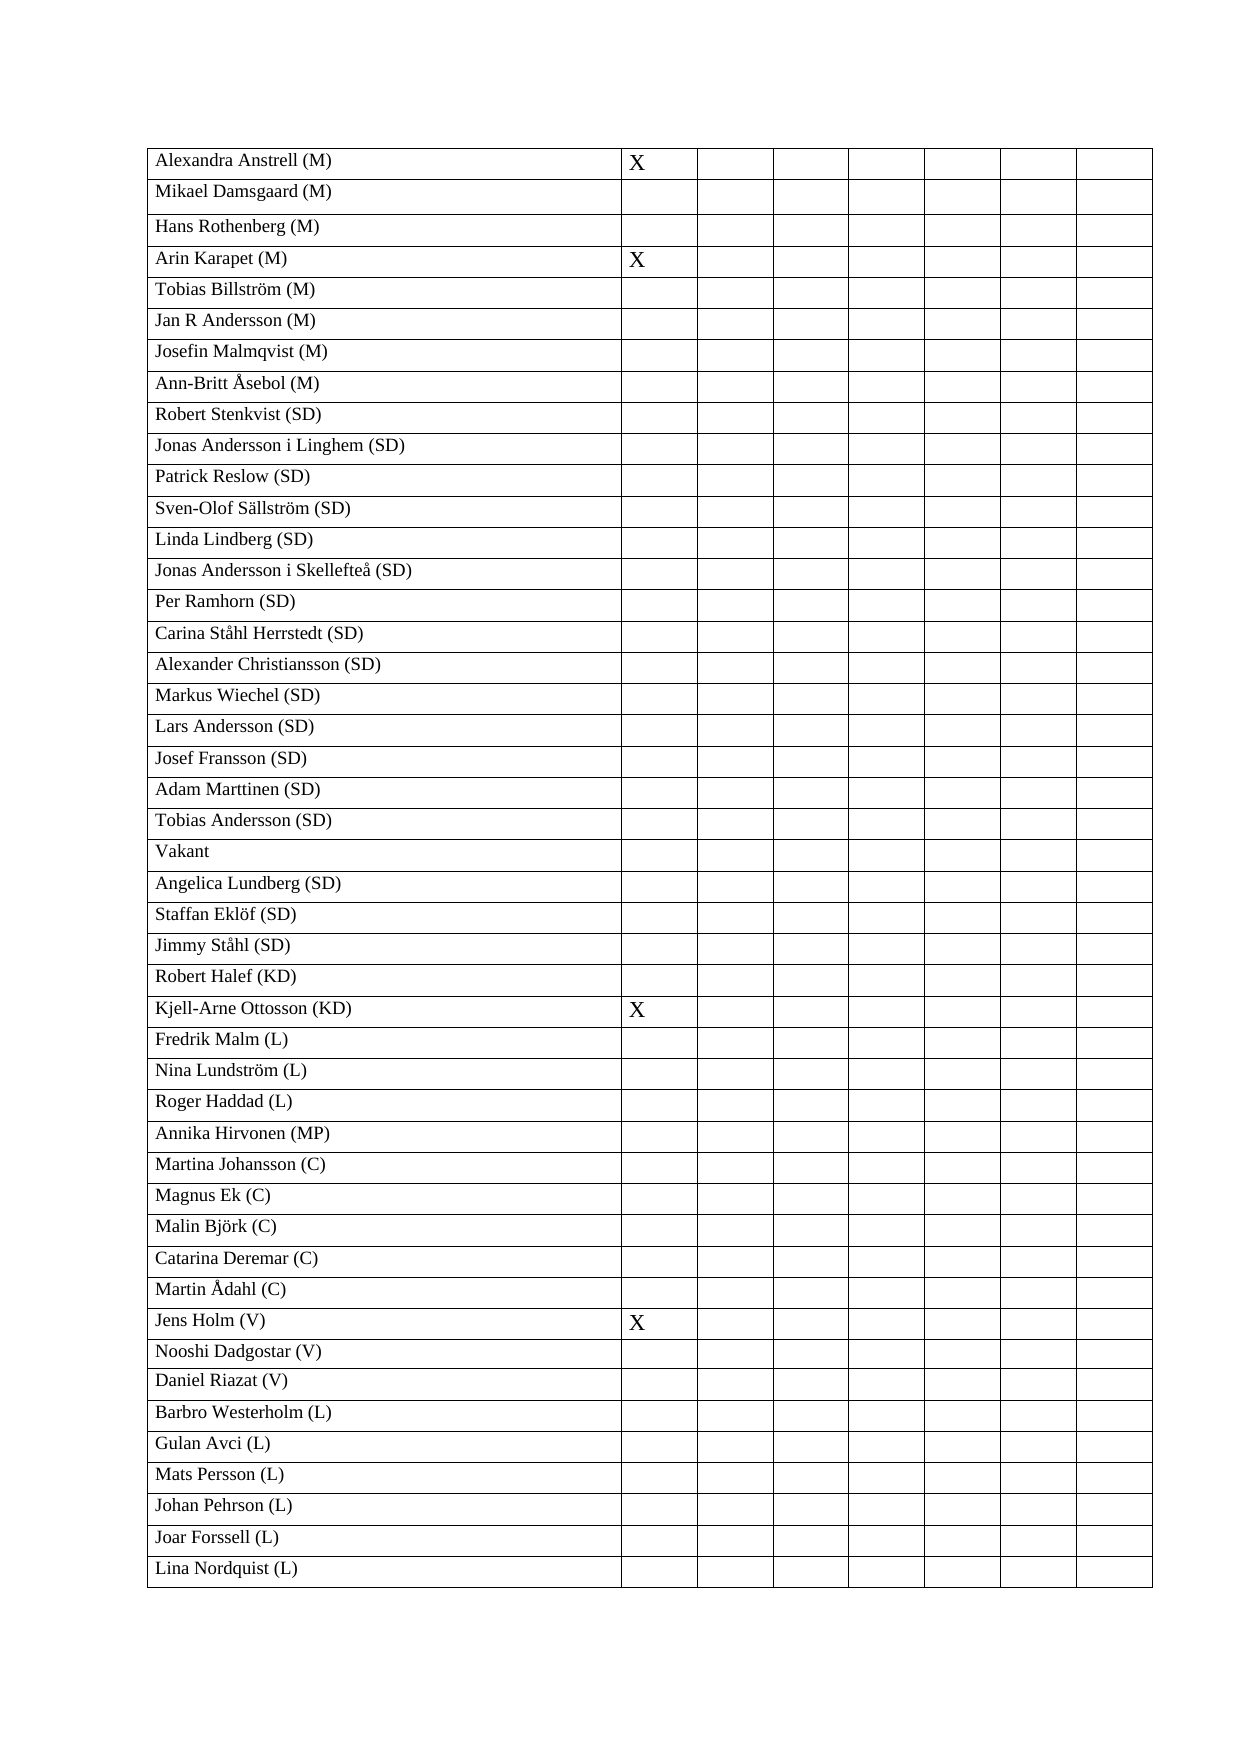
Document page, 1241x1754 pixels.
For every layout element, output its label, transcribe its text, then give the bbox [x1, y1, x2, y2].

table_cell [622, 715, 697, 746]
table_cell [1001, 497, 1076, 527]
table_cell [1001, 372, 1076, 402]
table_cell [849, 340, 924, 371]
table_cell [698, 1122, 773, 1152]
table_cell [698, 497, 773, 527]
table_cell [698, 215, 773, 246]
table_cell Jonas Andersson i Skellefteå (SD) [148, 559, 621, 589]
table_cell [774, 372, 848, 402]
table_cell [1077, 1090, 1152, 1121]
table_cell [622, 653, 697, 683]
table_cell [1077, 809, 1152, 839]
table_cell [622, 934, 697, 964]
table_cell [774, 528, 848, 558]
table_cell Magnus Ek (C) [148, 1184, 621, 1214]
table_cell [698, 1463, 773, 1493]
table_cell [1001, 1059, 1076, 1089]
table_cell [925, 1340, 1000, 1368]
table_cell [774, 715, 848, 746]
table_cell [774, 180, 848, 214]
table_cell [849, 965, 924, 996]
table_cell [925, 1153, 1000, 1183]
table_cell [698, 934, 773, 964]
table_cell [774, 903, 848, 933]
table_cell [698, 809, 773, 839]
table_cell [698, 778, 773, 808]
table_cell Roger Haddad (L) [148, 1090, 621, 1121]
table_cell [622, 1278, 697, 1308]
table_cell [849, 1215, 924, 1246]
table_cell [698, 747, 773, 777]
table_cell [698, 1369, 773, 1399]
table_cell [622, 747, 697, 777]
table_cell [849, 715, 924, 746]
table_cell [622, 872, 697, 902]
table_cell [1001, 1122, 1076, 1152]
table_cell [774, 559, 848, 589]
table_cell [925, 528, 1000, 558]
table_cell [925, 590, 1000, 621]
table_cell [622, 840, 697, 871]
table_cell [1077, 653, 1152, 683]
table_cell [1077, 1401, 1152, 1431]
table_cell [849, 278, 924, 308]
table_cell [622, 559, 697, 589]
table_cell [622, 215, 697, 246]
table_cell [1001, 1247, 1076, 1277]
table_cell Fredrik Malm (L) [148, 1028, 621, 1058]
table_cell [622, 1153, 697, 1183]
table_cell [1001, 1028, 1076, 1058]
table_cell [925, 747, 1000, 777]
table_cell [1001, 1557, 1076, 1587]
table_cell [698, 1401, 773, 1431]
table_cell [698, 622, 773, 652]
table_cell [774, 1153, 848, 1183]
table_cell [849, 1463, 924, 1493]
table_cell [1077, 1184, 1152, 1214]
table_cell [849, 1122, 924, 1152]
table_cell [849, 1494, 924, 1524]
table_cell Lina Nordquist (L) [148, 1557, 621, 1587]
table_cell [1001, 1526, 1076, 1556]
table_cell [849, 149, 924, 179]
table_cell [774, 653, 848, 683]
table_cell [1001, 1153, 1076, 1183]
table_cell [774, 1526, 848, 1556]
table_cell [1077, 1340, 1152, 1368]
table_cell [849, 1401, 924, 1431]
table_cell [698, 1494, 773, 1524]
table_cell [1077, 528, 1152, 558]
table_cell [925, 1278, 1000, 1308]
table_cell [849, 872, 924, 902]
table_cell [1077, 965, 1152, 996]
table_cell [622, 684, 697, 714]
table_cell [849, 559, 924, 589]
table_cell Josefin Malmqvist (M) [148, 340, 621, 371]
table_cell [1077, 1369, 1152, 1399]
table_cell [698, 1247, 773, 1277]
table_cell [925, 1184, 1000, 1214]
table_cell [622, 372, 697, 402]
table_cell [925, 340, 1000, 371]
table_cell Mikael Damsgaard (M) [148, 180, 621, 214]
table_cell X [622, 1309, 697, 1339]
table_cell [925, 1369, 1000, 1399]
table_cell [622, 1494, 697, 1524]
table_cell [698, 684, 773, 714]
table_cell [1001, 528, 1076, 558]
table_cell [925, 372, 1000, 402]
table_cell [698, 997, 773, 1027]
table_cell [622, 903, 697, 933]
table_cell [1001, 934, 1076, 964]
table_cell [774, 1247, 848, 1277]
table_cell [849, 1059, 924, 1089]
table_cell [1001, 309, 1076, 339]
table_cell [774, 590, 848, 621]
table_cell Jan R Andersson (M) [148, 309, 621, 339]
table_cell [1077, 1247, 1152, 1277]
table_cell [925, 309, 1000, 339]
table_cell [774, 215, 848, 246]
table_cell [925, 997, 1000, 1027]
table_cell [1077, 372, 1152, 402]
table_cell [774, 684, 848, 714]
table_cell [622, 1122, 697, 1152]
table_cell [1077, 872, 1152, 902]
table_cell [774, 1278, 848, 1308]
table_cell [849, 747, 924, 777]
table_cell [1001, 1309, 1076, 1339]
table_cell [698, 1278, 773, 1308]
table_cell [925, 1247, 1000, 1277]
table_cell [925, 1215, 1000, 1246]
table_cell [849, 653, 924, 683]
table_cell Malin Björk (C) [148, 1215, 621, 1246]
table_cell [774, 309, 848, 339]
table_cell Tobias Billström (M) [148, 278, 621, 308]
table_cell [622, 1215, 697, 1246]
table_cell [1077, 747, 1152, 777]
table_cell [1077, 715, 1152, 746]
table_cell [774, 1028, 848, 1058]
table_cell [698, 180, 773, 214]
table_cell [925, 1432, 1000, 1462]
table_cell [849, 528, 924, 558]
table_cell [849, 1090, 924, 1121]
table_cell [1001, 1278, 1076, 1308]
table_cell Johan Pehrson (L) [148, 1494, 621, 1524]
table_cell [925, 1526, 1000, 1556]
table_cell [1001, 1215, 1076, 1246]
table_cell Josef Fransson (SD) [148, 747, 621, 777]
table_cell [698, 1090, 773, 1121]
table_cell [1001, 965, 1076, 996]
table_cell [1001, 1463, 1076, 1493]
table_cell [774, 1494, 848, 1524]
table_cell [1077, 997, 1152, 1027]
table_cell [698, 1153, 773, 1183]
table_cell [1077, 1432, 1152, 1462]
table_cell [622, 1340, 697, 1368]
table_cell [1077, 1494, 1152, 1524]
table_cell [849, 1153, 924, 1183]
table_cell [1001, 872, 1076, 902]
table_cell [1077, 1028, 1152, 1058]
table_cell Jimmy Ståhl (SD) [148, 934, 621, 964]
table_cell [1077, 278, 1152, 308]
table_cell [622, 809, 697, 839]
table_cell [622, 965, 697, 996]
table_cell [925, 497, 1000, 527]
table_cell [698, 1432, 773, 1462]
table_cell [1001, 1369, 1076, 1399]
table_cell [774, 1369, 848, 1399]
table_cell [774, 778, 848, 808]
table_cell [622, 497, 697, 527]
table_cell [1001, 903, 1076, 933]
table_cell [622, 1184, 697, 1214]
table_cell [698, 840, 773, 871]
table_cell [849, 1340, 924, 1368]
table_cell Robert Stenkvist (SD) [148, 403, 621, 433]
table_cell [774, 1463, 848, 1493]
table_cell Catarina Deremar (C) [148, 1247, 621, 1277]
table_cell Nooshi Dadgostar (V) [148, 1340, 621, 1368]
table_cell [849, 1526, 924, 1556]
table_cell [849, 622, 924, 652]
table_cell [849, 903, 924, 933]
table_cell [1077, 403, 1152, 433]
table_cell [698, 528, 773, 558]
table_cell [774, 1215, 848, 1246]
table_cell [925, 434, 1000, 464]
table_cell [698, 340, 773, 371]
table_cell [925, 403, 1000, 433]
table_cell [774, 1557, 848, 1587]
table_cell [1077, 1215, 1152, 1246]
table_cell [849, 590, 924, 621]
table_cell [698, 1557, 773, 1587]
table_cell [1001, 1401, 1076, 1431]
table_cell [849, 247, 924, 277]
table_cell [849, 1247, 924, 1277]
table_cell Carina Ståhl Herrstedt (SD) [148, 622, 621, 652]
table_cell [1001, 809, 1076, 839]
table_cell [698, 149, 773, 179]
table_cell [925, 684, 1000, 714]
table_cell [1077, 903, 1152, 933]
table_cell [774, 965, 848, 996]
table_cell [622, 465, 697, 496]
table_cell [849, 497, 924, 527]
table_cell [1077, 497, 1152, 527]
table_cell [622, 1401, 697, 1431]
table_cell [925, 653, 1000, 683]
table_cell [925, 1090, 1000, 1121]
table_cell [622, 403, 697, 433]
table_cell [1077, 434, 1152, 464]
table_cell [1077, 340, 1152, 371]
table_cell [925, 1028, 1000, 1058]
table_cell [698, 653, 773, 683]
table_cell [925, 840, 1000, 871]
table_cell [849, 372, 924, 402]
table_cell [1001, 653, 1076, 683]
table_cell Jens Holm (V) [148, 1309, 621, 1339]
table_cell [925, 965, 1000, 996]
table_cell [1077, 1122, 1152, 1152]
table_cell [1077, 840, 1152, 871]
table_cell Staffan Eklöf (SD) [148, 903, 621, 933]
table_cell [1077, 622, 1152, 652]
table_cell [849, 1369, 924, 1399]
table_cell [698, 1309, 773, 1339]
table_cell [622, 180, 697, 214]
table_cell Per Ramhorn (SD) [148, 590, 621, 621]
table_cell [925, 903, 1000, 933]
table_cell [849, 403, 924, 433]
table_cell [925, 278, 1000, 308]
table_cell Linda Lindberg (SD) [148, 528, 621, 558]
table_cell [925, 1059, 1000, 1089]
table_cell [774, 872, 848, 902]
table_cell [849, 809, 924, 839]
table_cell [849, 215, 924, 246]
table_cell [622, 622, 697, 652]
table_cell [774, 278, 848, 308]
table_cell [774, 434, 848, 464]
table_cell [925, 934, 1000, 964]
table_cell [849, 309, 924, 339]
table_cell [1077, 1153, 1152, 1183]
table_cell Lars Andersson (SD) [148, 715, 621, 746]
table_cell [849, 465, 924, 496]
table_cell [925, 809, 1000, 839]
table_cell [774, 997, 848, 1027]
table_cell [774, 1090, 848, 1121]
table_cell [1001, 215, 1076, 246]
table_cell [622, 1059, 697, 1089]
table_cell Ann-Britt Åsebol (M) [148, 372, 621, 402]
table_cell [622, 1090, 697, 1121]
table_cell [622, 778, 697, 808]
table_cell Patrick Reslow (SD) [148, 465, 621, 496]
table_cell Vakant [148, 840, 621, 871]
table_cell [698, 965, 773, 996]
table_cell [698, 1028, 773, 1058]
table_cell [698, 590, 773, 621]
table_cell [925, 778, 1000, 808]
table_cell [1001, 1184, 1076, 1214]
table_cell Gulan Avci (L) [148, 1432, 621, 1462]
table_cell [1001, 278, 1076, 308]
table_cell [1077, 1557, 1152, 1587]
table_cell Annika Hirvonen (MP) [148, 1122, 621, 1152]
table_cell [1077, 180, 1152, 214]
table_cell [698, 309, 773, 339]
table_cell [1001, 340, 1076, 371]
table_cell [774, 149, 848, 179]
table_cell [925, 465, 1000, 496]
table_cell [774, 1401, 848, 1431]
table_cell Angelica Lundberg (SD) [148, 872, 621, 902]
table_cell Martina Johansson (C) [148, 1153, 621, 1183]
table_cell [925, 215, 1000, 246]
table_cell [622, 1526, 697, 1556]
table_cell [622, 1028, 697, 1058]
table_cell [849, 778, 924, 808]
table_cell [1001, 403, 1076, 433]
table_cell [1077, 247, 1152, 277]
table_cell [1001, 684, 1076, 714]
table_cell [774, 1059, 848, 1089]
table_cell [698, 372, 773, 402]
table_cell [622, 309, 697, 339]
table_cell [774, 934, 848, 964]
table_cell Nina Lundström (L) [148, 1059, 621, 1089]
table_cell [1001, 840, 1076, 871]
table_cell Mats Persson (L) [148, 1463, 621, 1493]
table_cell [925, 622, 1000, 652]
table_cell Hans Rothenberg (M) [148, 215, 621, 246]
table_cell [698, 465, 773, 496]
table_cell [698, 903, 773, 933]
table_cell [925, 1309, 1000, 1339]
table_cell [1077, 934, 1152, 964]
table_cell Sven-Olof Sällström (SD) [148, 497, 621, 527]
table_cell [849, 840, 924, 871]
table_cell [774, 247, 848, 277]
table_cell [849, 1432, 924, 1462]
table_cell [925, 1463, 1000, 1493]
table_cell [1001, 1494, 1076, 1524]
table_cell [774, 340, 848, 371]
table_cell [1077, 1309, 1152, 1339]
table_cell Alexander Christiansson (SD) [148, 653, 621, 683]
table_cell [1077, 309, 1152, 339]
table_cell [849, 434, 924, 464]
table_cell [698, 715, 773, 746]
table_cell [925, 149, 1000, 179]
table_cell [1077, 1278, 1152, 1308]
table_cell [849, 1557, 924, 1587]
table_cell [1001, 434, 1076, 464]
table_cell Tobias Andersson (SD) [148, 809, 621, 839]
table_cell [622, 340, 697, 371]
table_cell [1077, 1463, 1152, 1493]
table_cell [1001, 180, 1076, 214]
table_cell [925, 715, 1000, 746]
table_cell [622, 1557, 697, 1587]
table_cell Joar Forssell (L) [148, 1526, 621, 1556]
table_cell [925, 1557, 1000, 1587]
table_cell [1001, 465, 1076, 496]
table_cell [925, 1122, 1000, 1152]
table_cell [1077, 559, 1152, 589]
table_cell [925, 180, 1000, 214]
table_cell [1077, 149, 1152, 179]
table_cell [698, 1184, 773, 1214]
table_cell Barbro Westerholm (L) [148, 1401, 621, 1431]
table_cell [698, 559, 773, 589]
table_cell [925, 1494, 1000, 1524]
table_cell [849, 180, 924, 214]
table_cell [1001, 149, 1076, 179]
table_cell [774, 465, 848, 496]
table_cell [774, 497, 848, 527]
table_cell [1077, 778, 1152, 808]
table_cell [774, 1309, 848, 1339]
table_cell [622, 1432, 697, 1462]
table_cell [925, 872, 1000, 902]
table_cell X [622, 997, 697, 1027]
table_cell [698, 1215, 773, 1246]
table_cell Arin Karapet (M) [148, 247, 621, 277]
table_cell Alexandra Anstrell (M) [148, 149, 621, 179]
table_cell Adam Marttinen (SD) [148, 778, 621, 808]
table_cell [698, 1526, 773, 1556]
table_cell [698, 434, 773, 464]
table_cell [849, 997, 924, 1027]
table_cell [622, 1463, 697, 1493]
table_cell X [622, 149, 697, 179]
table_cell [774, 1340, 848, 1368]
table_cell [698, 278, 773, 308]
table_cell Kjell-Arne Ottosson (KD) [148, 997, 621, 1027]
table_cell [698, 247, 773, 277]
table_cell Martin Ådahl (C) [148, 1278, 621, 1308]
table_cell [849, 934, 924, 964]
table_cell [622, 590, 697, 621]
table_cell [698, 1340, 773, 1368]
table_cell [1001, 997, 1076, 1027]
table_cell [698, 872, 773, 902]
table_cell [1077, 1059, 1152, 1089]
table_cell [1077, 215, 1152, 246]
table_cell [1077, 1526, 1152, 1556]
table_cell [622, 434, 697, 464]
table_cell [1001, 622, 1076, 652]
table_cell [698, 403, 773, 433]
table_cell [1077, 465, 1152, 496]
table_cell [774, 403, 848, 433]
table_cell [1001, 247, 1076, 277]
table_cell [1001, 559, 1076, 589]
table_cell [774, 1432, 848, 1462]
table_cell Robert Halef (KD) [148, 965, 621, 996]
table_cell [774, 1184, 848, 1214]
table_cell Daniel Riazat (V) [148, 1369, 621, 1399]
table_cell [774, 809, 848, 839]
table_cell [849, 1309, 924, 1339]
table_cell [1001, 715, 1076, 746]
table_cell [1001, 1090, 1076, 1121]
table_cell [849, 684, 924, 714]
table_cell [622, 278, 697, 308]
table_cell [925, 247, 1000, 277]
table_cell [698, 1059, 773, 1089]
table_cell [925, 1401, 1000, 1431]
table_cell [774, 1122, 848, 1152]
table_cell [849, 1028, 924, 1058]
table_cell [925, 559, 1000, 589]
table_cell X [622, 247, 697, 277]
table_cell [1077, 684, 1152, 714]
table_cell [1077, 590, 1152, 621]
table_cell [1001, 778, 1076, 808]
table_cell [622, 1247, 697, 1277]
table_cell [849, 1278, 924, 1308]
table_cell Markus Wiechel (SD) [148, 684, 621, 714]
table_cell [1001, 747, 1076, 777]
table_cell [1001, 1340, 1076, 1368]
table_cell [774, 747, 848, 777]
table_cell [1001, 1432, 1076, 1462]
table_cell Jonas Andersson i Linghem (SD) [148, 434, 621, 464]
table_cell [1001, 590, 1076, 621]
table_cell [774, 622, 848, 652]
table_cell [774, 840, 848, 871]
table_cell [622, 1369, 697, 1399]
table_cell [849, 1184, 924, 1214]
table_cell [622, 528, 697, 558]
